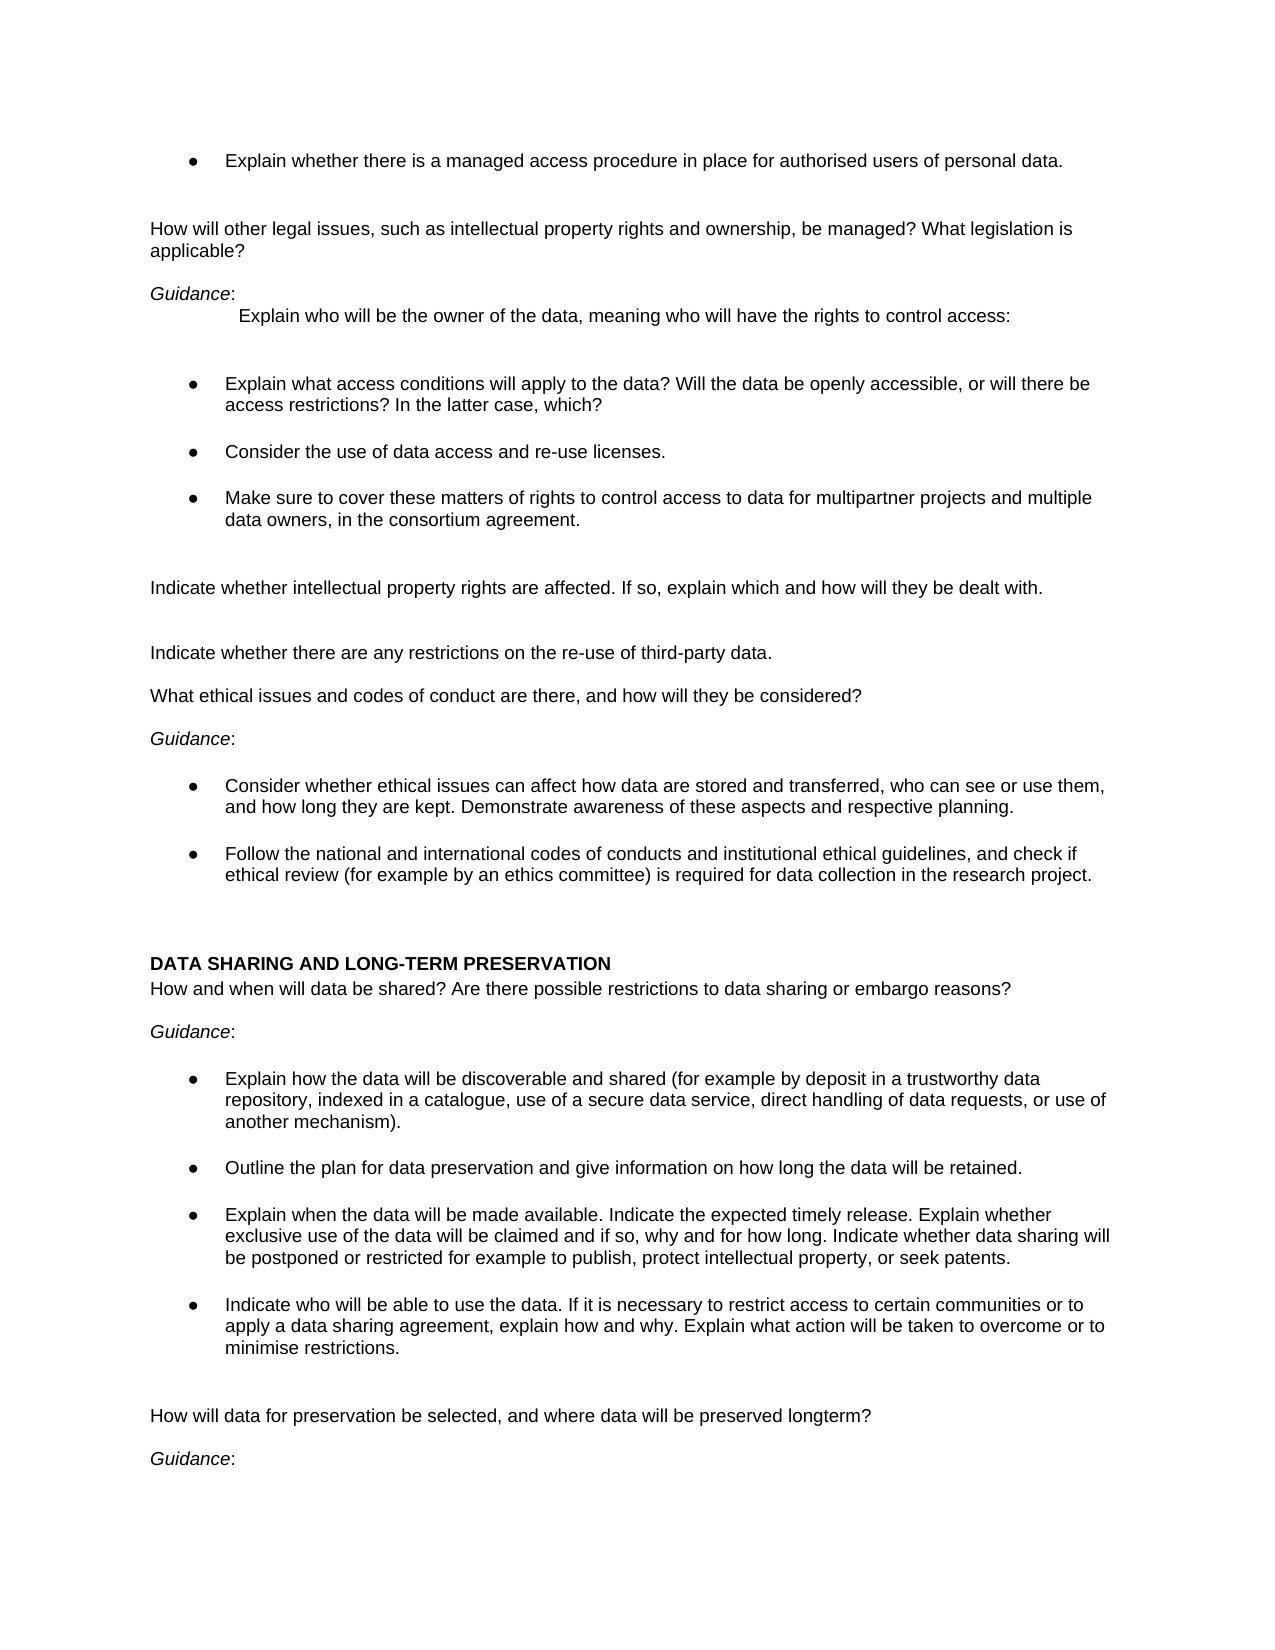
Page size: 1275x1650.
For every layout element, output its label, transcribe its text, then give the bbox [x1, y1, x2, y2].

list Make sure to cover these matters of rights to control access to data for multipartner projects and multiple data owners, in the consortium agreement. [187, 487, 1125, 530]
text Guidance: [150, 1021, 1125, 1042]
list Consider whether ethical issues can affect how data are stored and transferred, who can see or use them, and how long they are kept. Demonstrate awareness of these aspects and respective planning. [187, 774, 1125, 817]
list Consider the use of data access and re-use licenses. [187, 441, 1125, 462]
list Outline the plan for data preservation and give information on how long the data will be retained. [187, 1157, 1125, 1179]
list Explain how the data will be discoverable and shared (for example by deposit in a trustworthy data repository, indexed in a catalogue, use of a secure data service, direct handling of data requests, or use of another mechanism). [187, 1067, 1125, 1132]
list Explain whether there is a managed access procedure in place for authorised users of personal data. [187, 150, 1125, 172]
text Guidance: [150, 728, 1125, 749]
text Indicate whether intellectual property rights are affected. If so, explain which and how will they be dealt with. [150, 577, 1125, 598]
text How and when will data be shared? Are there possible restrictions to data sharing or embargo reasons? [150, 978, 1125, 999]
list Explain what access conditions will apply to the data? Will the data be openly accessible, or will there be access restrictions? In the latter case, which? [187, 372, 1125, 416]
list Follow the national and international codes of conducts and institutional ethical guidelines, and check if ethical review (for example by an ethics committee) is required for data collection in the research project. [187, 842, 1125, 886]
text Guidance: [150, 1448, 1125, 1469]
text Guidance: [150, 283, 1125, 304]
text Explain who will be the owner of the data, meaning who will have the rights to control access: [150, 304, 1125, 326]
subtitle DATA SHARING AND LONG-TERM PRESERVATION [150, 953, 1125, 974]
text How will data for preservation be selected, and where data will be preserved longterm? [150, 1405, 1125, 1426]
text How will other legal issues, such as intellectual property rights and ownership, be managed? What legislation is applicable? [150, 218, 1125, 261]
text What ethical issues and codes of conduct are there, and how will they be considered? [150, 685, 1125, 706]
text Indicate whether there are any restrictions on the re-use of third-party data. [150, 642, 1125, 663]
list Indicate who will be able to use the data. If it is necessary to restrict access to certain communities or to apply a data sharing agreement, explain how and why. Explain what action will be taken to overcome or to minimise restrictions. [187, 1293, 1125, 1358]
list Explain when the data will be made available. Indicate the expected timely release. Explain whether exclusive use of the data will be claimed and if so, why and for how long. Indicate whether data sharing will be postponed or restricted for example to publish, protect intellectual property, or seek patents. [187, 1204, 1125, 1268]
